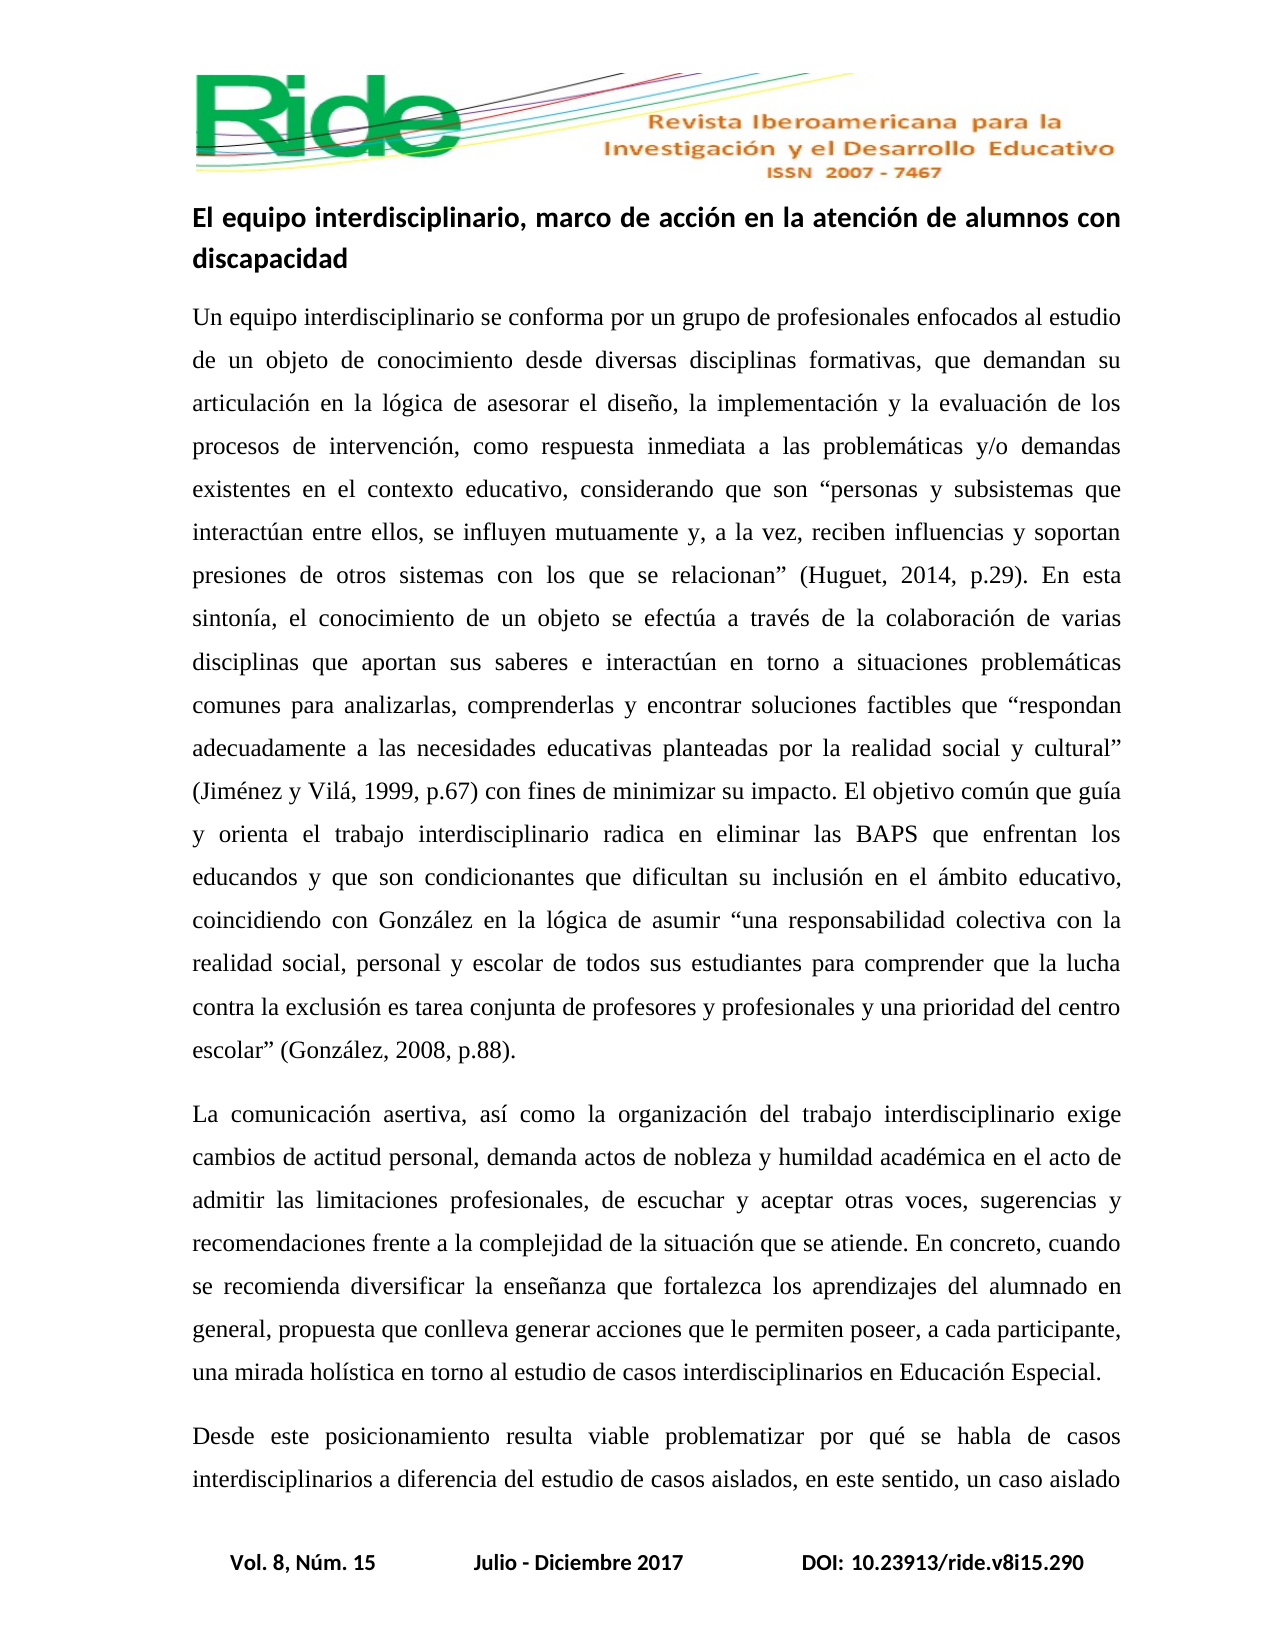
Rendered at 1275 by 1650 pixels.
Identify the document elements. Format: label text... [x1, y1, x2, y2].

picture [196, 73, 1118, 182]
text Un equipo interdisciplinario se conforma por un grupo de profesionales enfocados al estudio de un objeto de conocimiento desde diversas disciplinas formativas, que demandan su articulación en la lógica de asesorar el diseño, la implementación y la evaluación de los procesos de intervención, como respuesta inmediata a las problemáticas y/o demandas existentes en el contexto educativo, considerando que son “personas y subsistemas que interactúan entre ellos, se influyen mutuamente y, a la vez, reciben influencias y soportan presiones de otros sistemas con los que se relacionan” (Huguet, 2014, p.29). En esta sintonía, el conocimiento de un objeto se efectúa a través de la colaboración de varias disciplinas que aportan sus saberes e interactúan en torno a situaciones problemáticas comunes para analizarlas, comprenderlas y encontrar soluciones factibles que “respondan adecuadamente a las necesidades educativas planteadas por la realidad social y cultural” (Jiménez y Vilá, 1999, p.67) con fines de minimizar su impacto. El objetivo común que guía y orienta el trabajo interdisciplinario radica en eliminar las BAPS que enfrentan los educandos y que son condicionantes que dificultan su inclusión en el ámbito educativo, coincidiendo con González en la lógica de asumir “una responsabilidad colectiva con la realidad social, personal y escolar de todos sus estudiantes para comprender que la lucha contra la exclusión es tarea conjunta de profesores y profesionales y una prioridad del centro escolar” (González, 2008, p.88). [192, 302, 1122, 1063]
text La comunicación asertiva, así como la organización del trabajo interdisciplinario exige cambios de actitud personal, demanda actos de nobleza y humildad académica en el acto de admitir las limitaciones profesionales, de escuchar y aceptar otras voces, sugerencias y recomendaciones frente a la complejidad de la situación que se atiende. En concreto, cuando se recomienda diversificar la enseñanza que fortalezca los aprendizajes del alumnado en general, propuesta que conlleva generar acciones que le permiten poseer, a cada participante, una mirada holística en torno al estudio de casos interdisciplinarios en Educación Especial. [192, 1099, 1122, 1386]
text El equipo interdisciplinario, marco de acción en la atención de alumnos con discapacidad [192, 199, 1122, 275]
